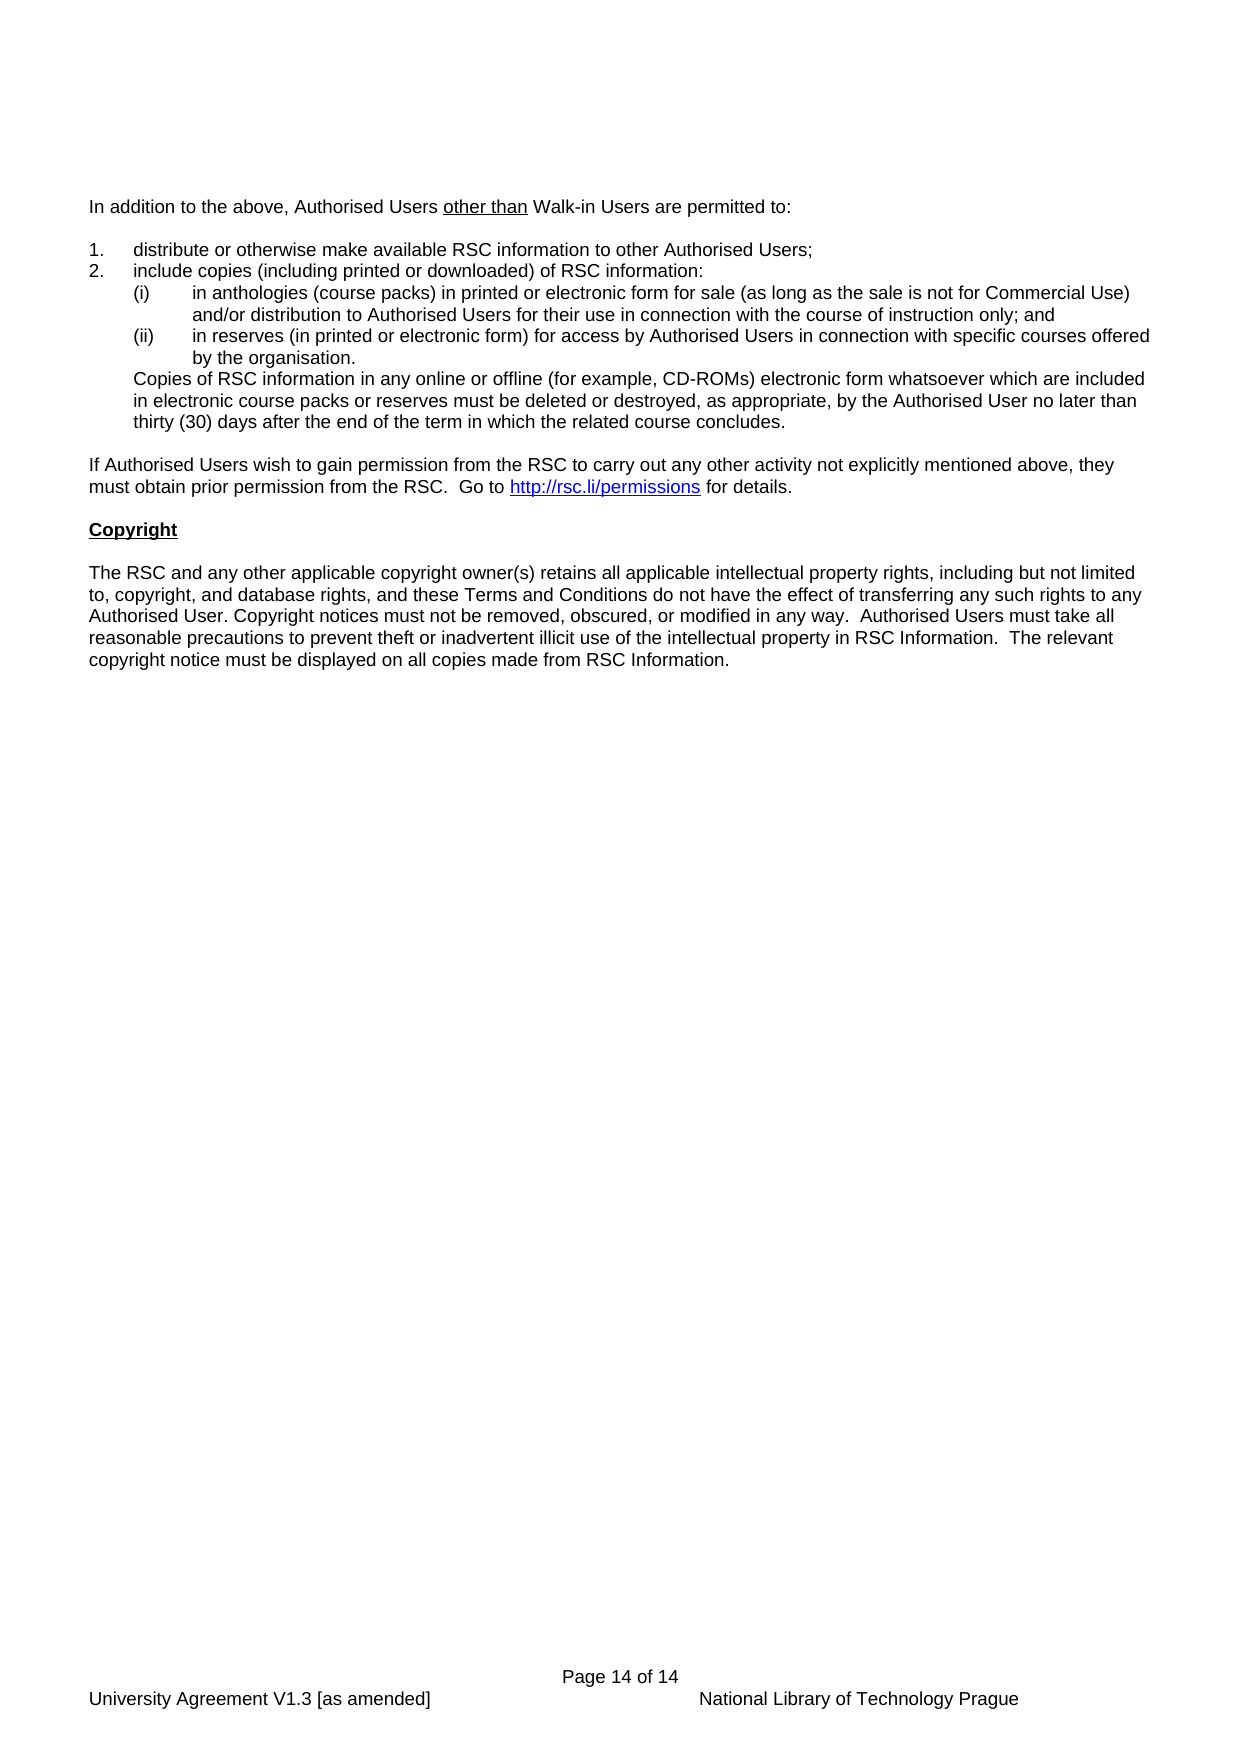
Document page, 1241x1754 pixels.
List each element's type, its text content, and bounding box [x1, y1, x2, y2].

text In addition to the above, Authorised Users other than Walk-in Users are permitted to: [89, 196, 1152, 217]
text 2. include copies (including printed or downloaded) of RSC information: [89, 260, 1152, 282]
text (ii) in reserves (in printed or electronic form) for access by Authorised Users in connection with specific courses offered by the organisation. [133, 325, 1152, 368]
text (i) in anthologies (course packs) in printed or electronic form for sale (as long as the sale is not for Commercial Use) and/or distribution to Authorised Users for their use in connection with the course of instruction only; and [133, 282, 1152, 325]
subtitle Copyright [89, 519, 1152, 541]
text The RSC and any other applicable copyright owner(s) retains all applicable intellectual property rights, including but not limited to, copyright, and database rights, and these Terms and Conditions do not have the effect of transferring any such rights to any Authorised User. Copyright notices must not be removed, obscured, or modified in any way. Authorised Users must take all reasonable precautions to prevent theft or inadvertent illicit use of the intellectual property in RSC Information. The relevant copyright notice must be displayed on all copies made from RSC Information. [89, 562, 1152, 670]
text Copies of RSC information in any online or offline (for example, CD-ROMs) electronic form whatsoever which are included in electronic course packs or reserves must be deleted or destroyed, as appropriate, by the Authorised User no later than thirty (30) days after the end of the term in which the related course concludes. [133, 368, 1152, 433]
text 1. distribute or otherwise make available RSC information to other Authorised Users; [89, 239, 1152, 260]
text If Authorised Users wish to gain permission from the RSC to carry out any other activity not explicitly mentioned above, they must obtain prior permission from the RSC. Go to http://rsc.li/permissions for details. [89, 454, 1152, 497]
